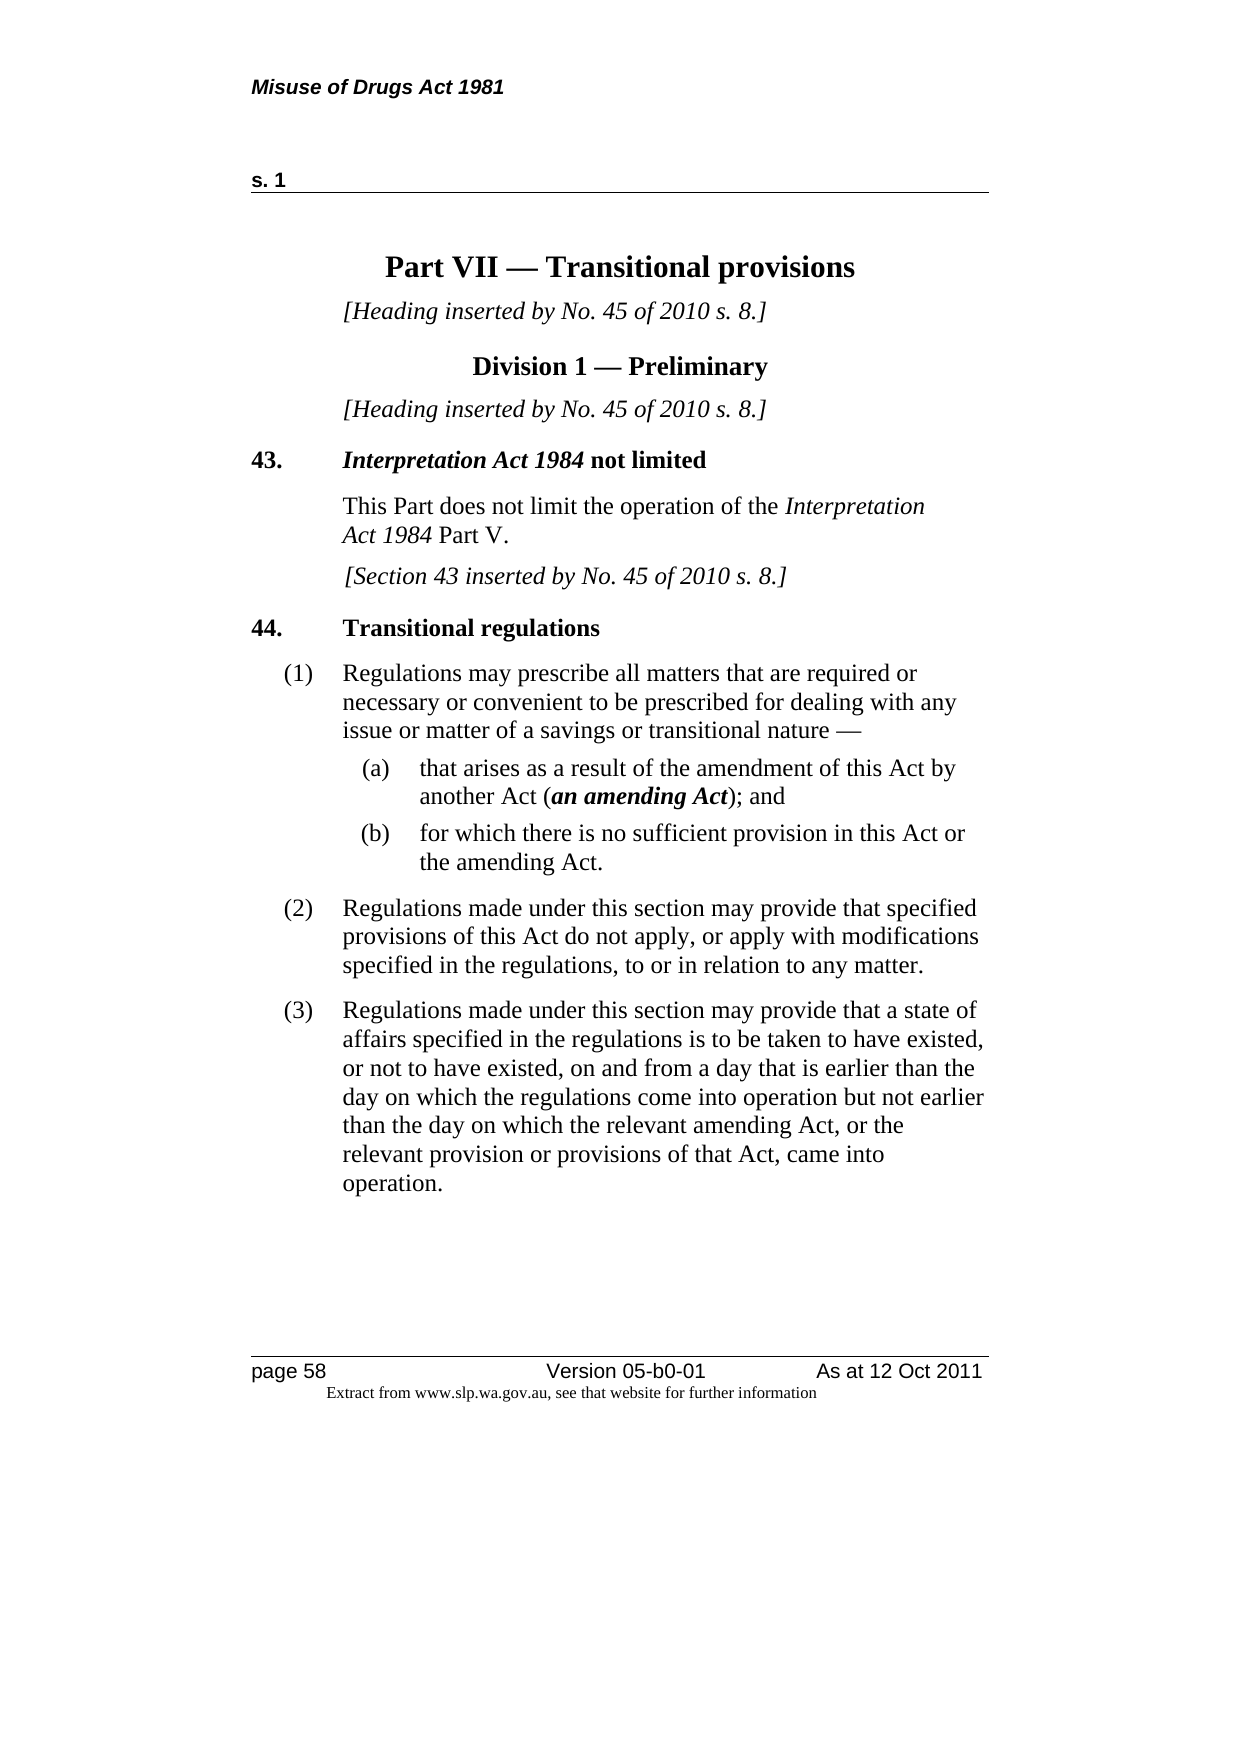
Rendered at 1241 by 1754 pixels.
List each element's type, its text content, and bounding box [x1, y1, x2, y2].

text (2) Regulations made under this section may provide that specified provisions of this Act do not apply, or apply with modifications specified in the regulations, to or in relation to any matter. [251, 893, 989, 979]
text [Section 43 inserted by No. 45 of 2010 s. 8.] [251, 561, 989, 590]
text This Part does not limit the operation of the Interpretation Act 1984 Part V. [251, 491, 989, 548]
text (a) that arises as a result of the amendment of this Act by another Act (an amending Act); and [251, 753, 989, 810]
subtitle 43. Interpretation Act 1984 not limited [251, 446, 989, 474]
subtitle Division 1 — Preliminary [251, 350, 989, 381]
text (1) Regulations may prescribe all matters that are required or necessary or convenient to be prescribed for dealing with any issue or matter of a savings or transitional nature — [251, 658, 989, 744]
text (b) for which there is no sufficient provision in this Act or the amending Act. [251, 818, 989, 876]
subtitle [Heading inserted by No. 45 of 2010 s. 8.] [251, 296, 989, 325]
text (3) Regulations made under this section may provide that a state of affairs specified in the regulations is to be taken to have existed, or not to have existed, on and from a day that is earlier than the day on which the regulations come into operation but not earlier than the day on which the relevant amending Act, or the relevant provision or provisions of that Act, came into operation. [251, 996, 989, 1197]
subtitle 44. Transitional regulations [251, 613, 989, 641]
subtitle [Heading inserted by No. 45 of 2010 s. 8.] [251, 394, 989, 423]
subtitle Part VII — Transitional provisions [251, 248, 989, 284]
